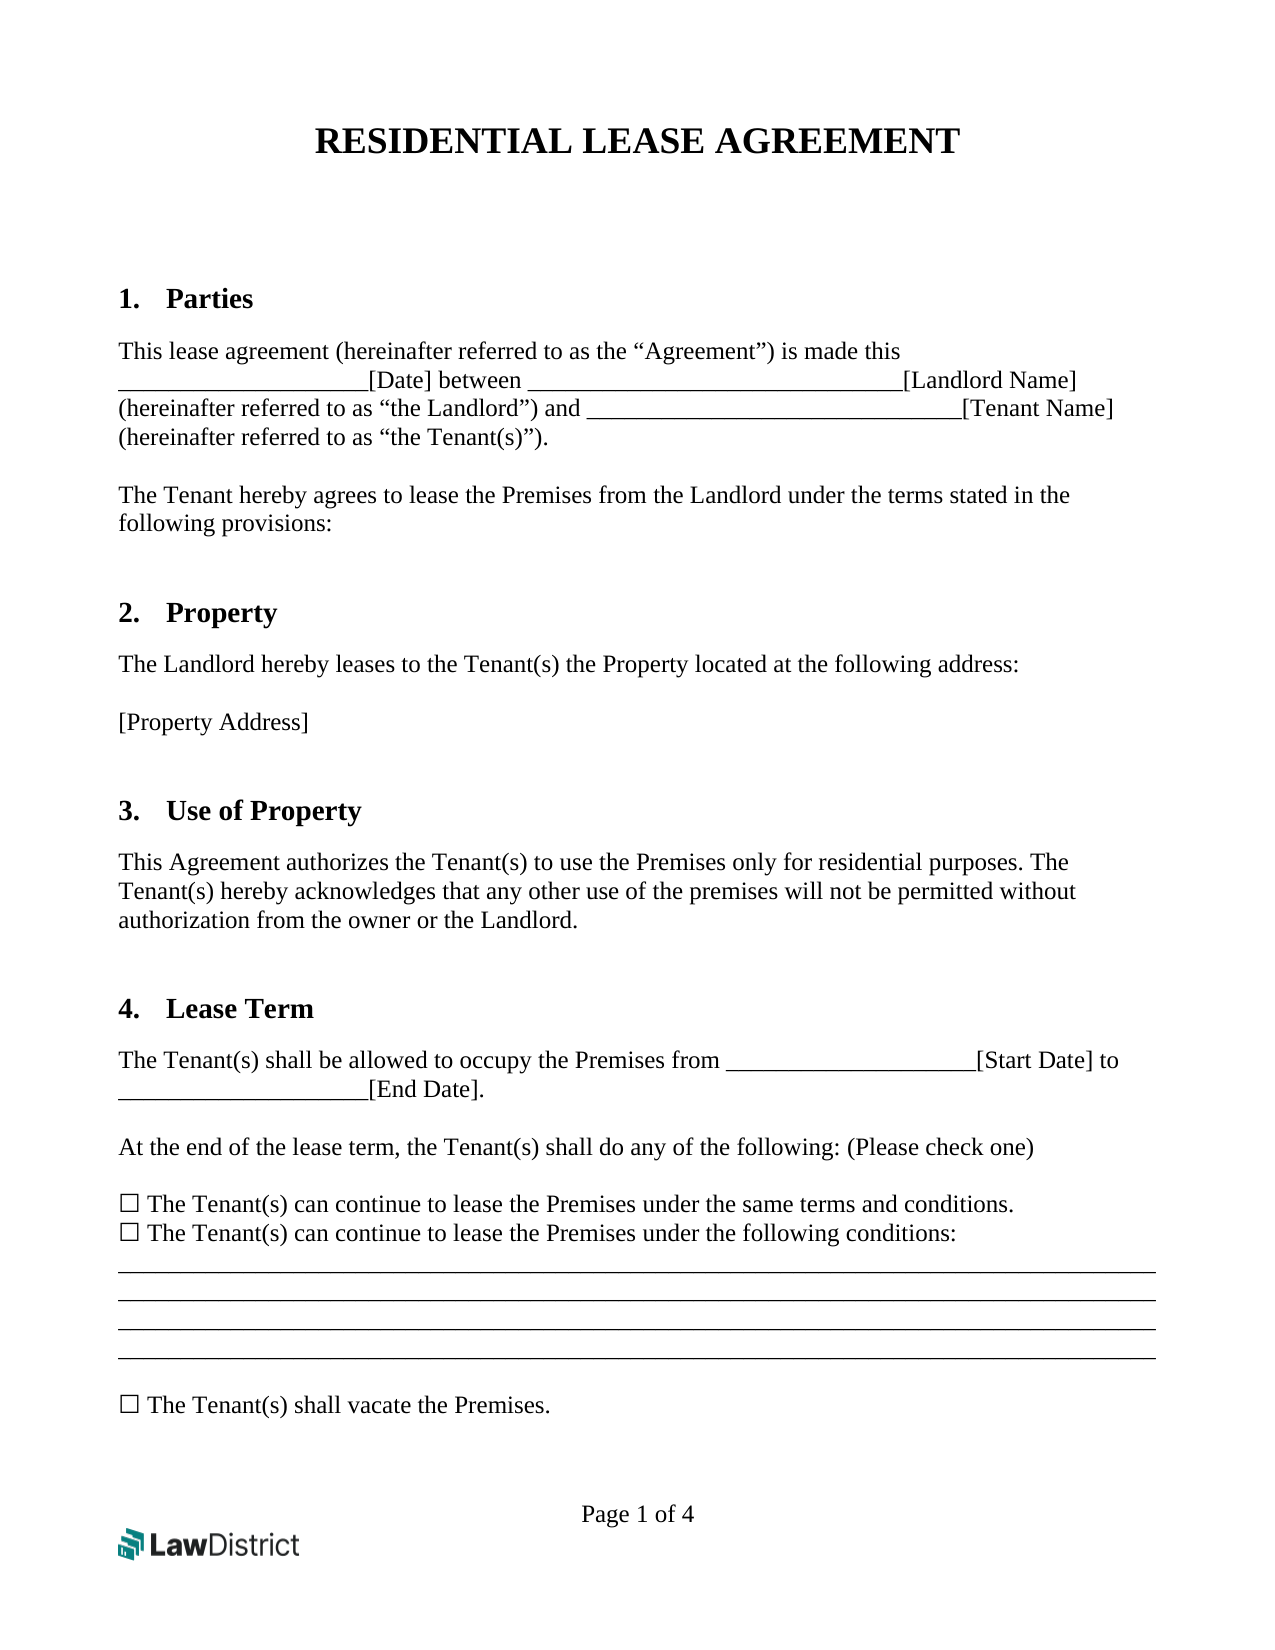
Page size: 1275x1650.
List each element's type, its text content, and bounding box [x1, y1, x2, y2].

list Property [118, 595, 1157, 628]
text At the end of the lease term, the Tenant(s) shall do any of the following: (Please check one) [118, 1132, 1157, 1160]
text The Landlord hereby leases to the Tenant(s) the Property located at the following address: [118, 649, 1157, 678]
text The Tenant hereby agrees to lease the Premises from the Landlord under the terms stated in the following provisions: [118, 480, 1157, 537]
text ____________________________________________________________________________________________________________________________________________________________________________________________________________________________________________________________________________________________________________________________________________ [118, 1247, 1157, 1362]
list The Tenant(s) can continue to lease the Premises under the same terms and conditions. [118, 1189, 1157, 1218]
list Use of Property [118, 793, 1157, 826]
list The Tenant(s) shall vacate the Premises. [118, 1390, 1157, 1419]
text This Agreement authorizes the Tenant(s) to use the Premises only for residential purposes. The Tenant(s) hereby acknowledges that any other use of the premises will not be permitted without authorization from the owner or the Landlord. [118, 847, 1157, 933]
picture [118, 1527, 300, 1561]
list Lease Term [118, 991, 1157, 1024]
list The Tenant(s) can continue to lease the Premises under the following conditions: [118, 1218, 1157, 1247]
text The Tenant(s) shall be allowed to occupy the Premises from ____________________[Start Date] to ____________________[End Date]. [118, 1045, 1157, 1103]
text This lease agreement (hereinafter referred to as the “Agreement”) is made this ____________________[Date] between ______________________________[Landlord Name] (hereinafter referred to as “the Landlord”) and ______________________________[Tenant Name] (hereinafter referred to as “the Tenant(s)”). [118, 336, 1157, 451]
list Parties [118, 282, 1157, 315]
text Residential Lease Agreement [118, 118, 1157, 161]
text [Property Address] [118, 707, 1157, 735]
